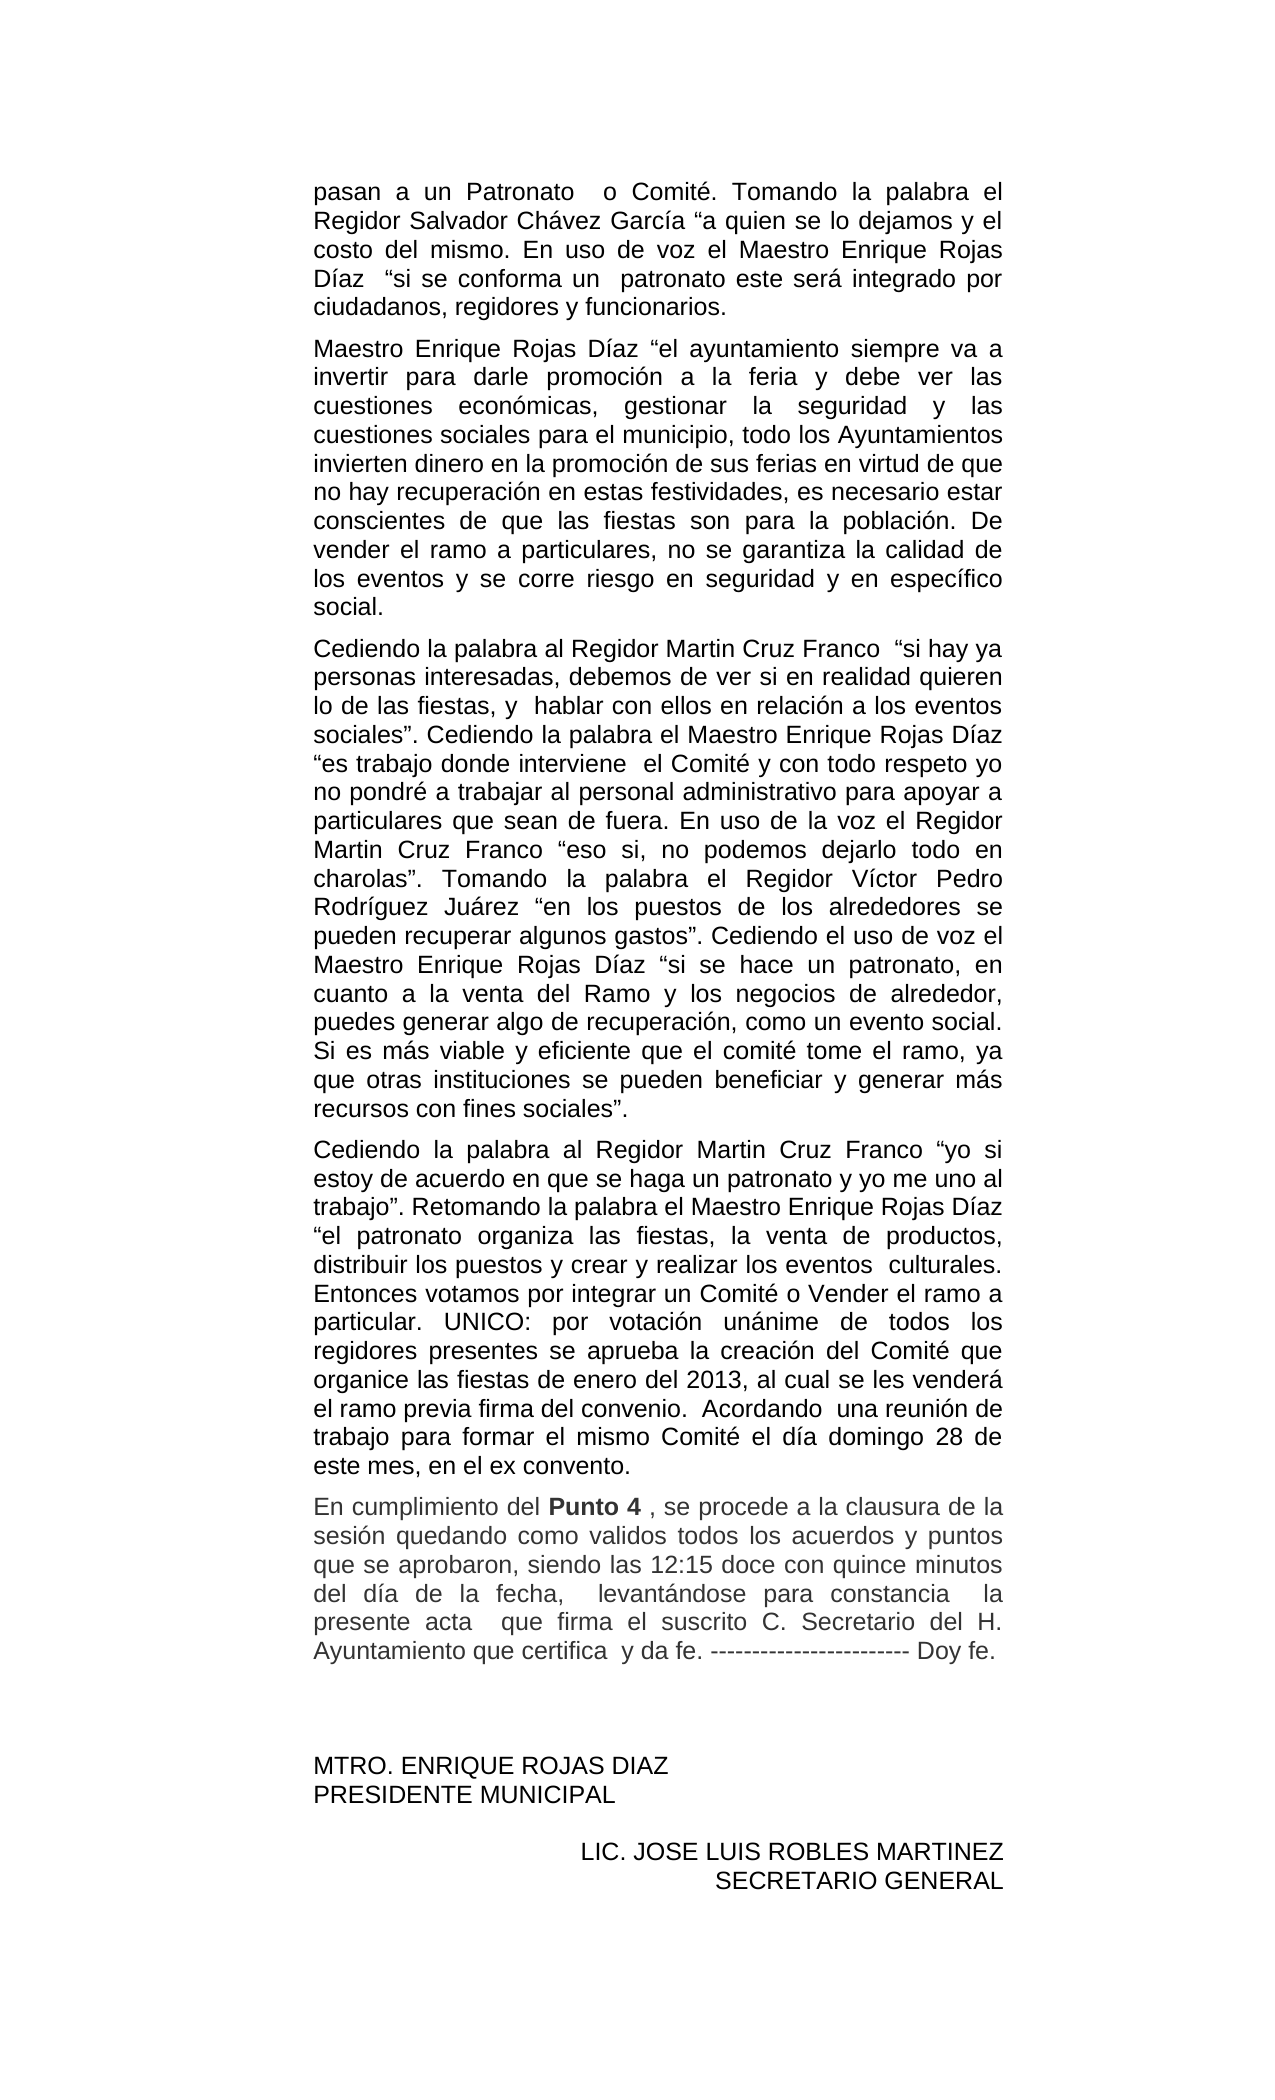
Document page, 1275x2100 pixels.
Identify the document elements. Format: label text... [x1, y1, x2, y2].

text LIC. JOSE LUIS ROBLES MARTINEZ [313, 1837, 1004, 1866]
text PRESIDENTE MUNICIPAL [313, 1780, 1004, 1808]
text Cediendo la palabra al Regidor Martin Cruz Franco “yo si estoy de acuerdo en que se haga un patronato y yo me uno al trabajo”. Retomando la palabra el Maestro Enrique Rojas Díaz “el patronato organiza las fiestas, la venta de productos, distribuir los puestos y crear y realizar los eventos culturales. Entonces votamos por integrar un Comité o Vender el ramo a particular. UNICO: por votación unánime de todos los regidores presentes se aprueba la creación del Comité que organice las fiestas de enero del 2013, al cual se les venderá el ramo previa firma del convenio. Acordando una reunión de trabajo para formar el mismo Comité el día domingo 28 de este mes, en el ex convento. [313, 1135, 1004, 1480]
text SECRETARIO GENERAL [313, 1866, 1004, 1895]
text Cediendo la palabra al Regidor Martin Cruz Franco “si hay ya personas interesadas, debemos de ver si en realidad quieren lo de las fiestas, y hablar con ellos en relación a los eventos sociales”. Cediendo la palabra el Maestro Enrique Rojas Díaz “es trabajo donde interviene el Comité y con todo respeto yo no pondré a trabajar al personal administrativo para apoyar a particulares que sean de fuera. En uso de la voz el Regidor Martin Cruz Franco “eso si, no podemos dejarlo todo en charolas”. Tomando la palabra el Regidor Víctor Pedro Rodríguez Juárez “en los puestos de los alrededores se pueden recuperar algunos gastos”. Cediendo el uso de voz el Maestro Enrique Rojas Díaz “si se hace un patronato, en cuanto a la venta del Ramo y los negocios de alrededor, puedes generar algo de recuperación, como un evento social. Si es más viable y eficiente que el comité tome el ramo, ya que otras instituciones se pueden beneficiar y generar más recursos con fines sociales”. [313, 633, 1004, 1122]
text MTRO. ENRIQUE ROJAS DIAZ [313, 1751, 1004, 1780]
text En cumplimiento del Punto 4 , se procede a la clausura de la sesión quedando como validos todos los acuerdos y puntos que se aprobaron, siendo las 12:15 doce con quince minutos del día de la fecha, levantándose para constancia la presente acta que firma el suscrito C. Secretario del H. Ayuntamiento que certifica y da fe. ------------------------ Doy fe. [313, 1492, 1004, 1665]
text Maestro Enrique Rojas Díaz “el ayuntamiento siempre va a invertir para darle promoción a la feria y debe ver las cuestiones económicas, gestionar la seguridad y las cuestiones sociales para el municipio, todo los Ayuntamientos invierten dinero en la promoción de sus ferias en virtud de que no hay recuperación en estas festividades, es necesario estar conscientes de que las fiestas son para la población. De vender el ramo a particulares, no se garantiza la calidad de los eventos y se corre riesgo en seguridad y en específico social. [313, 333, 1004, 621]
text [313, 177, 1004, 321]
